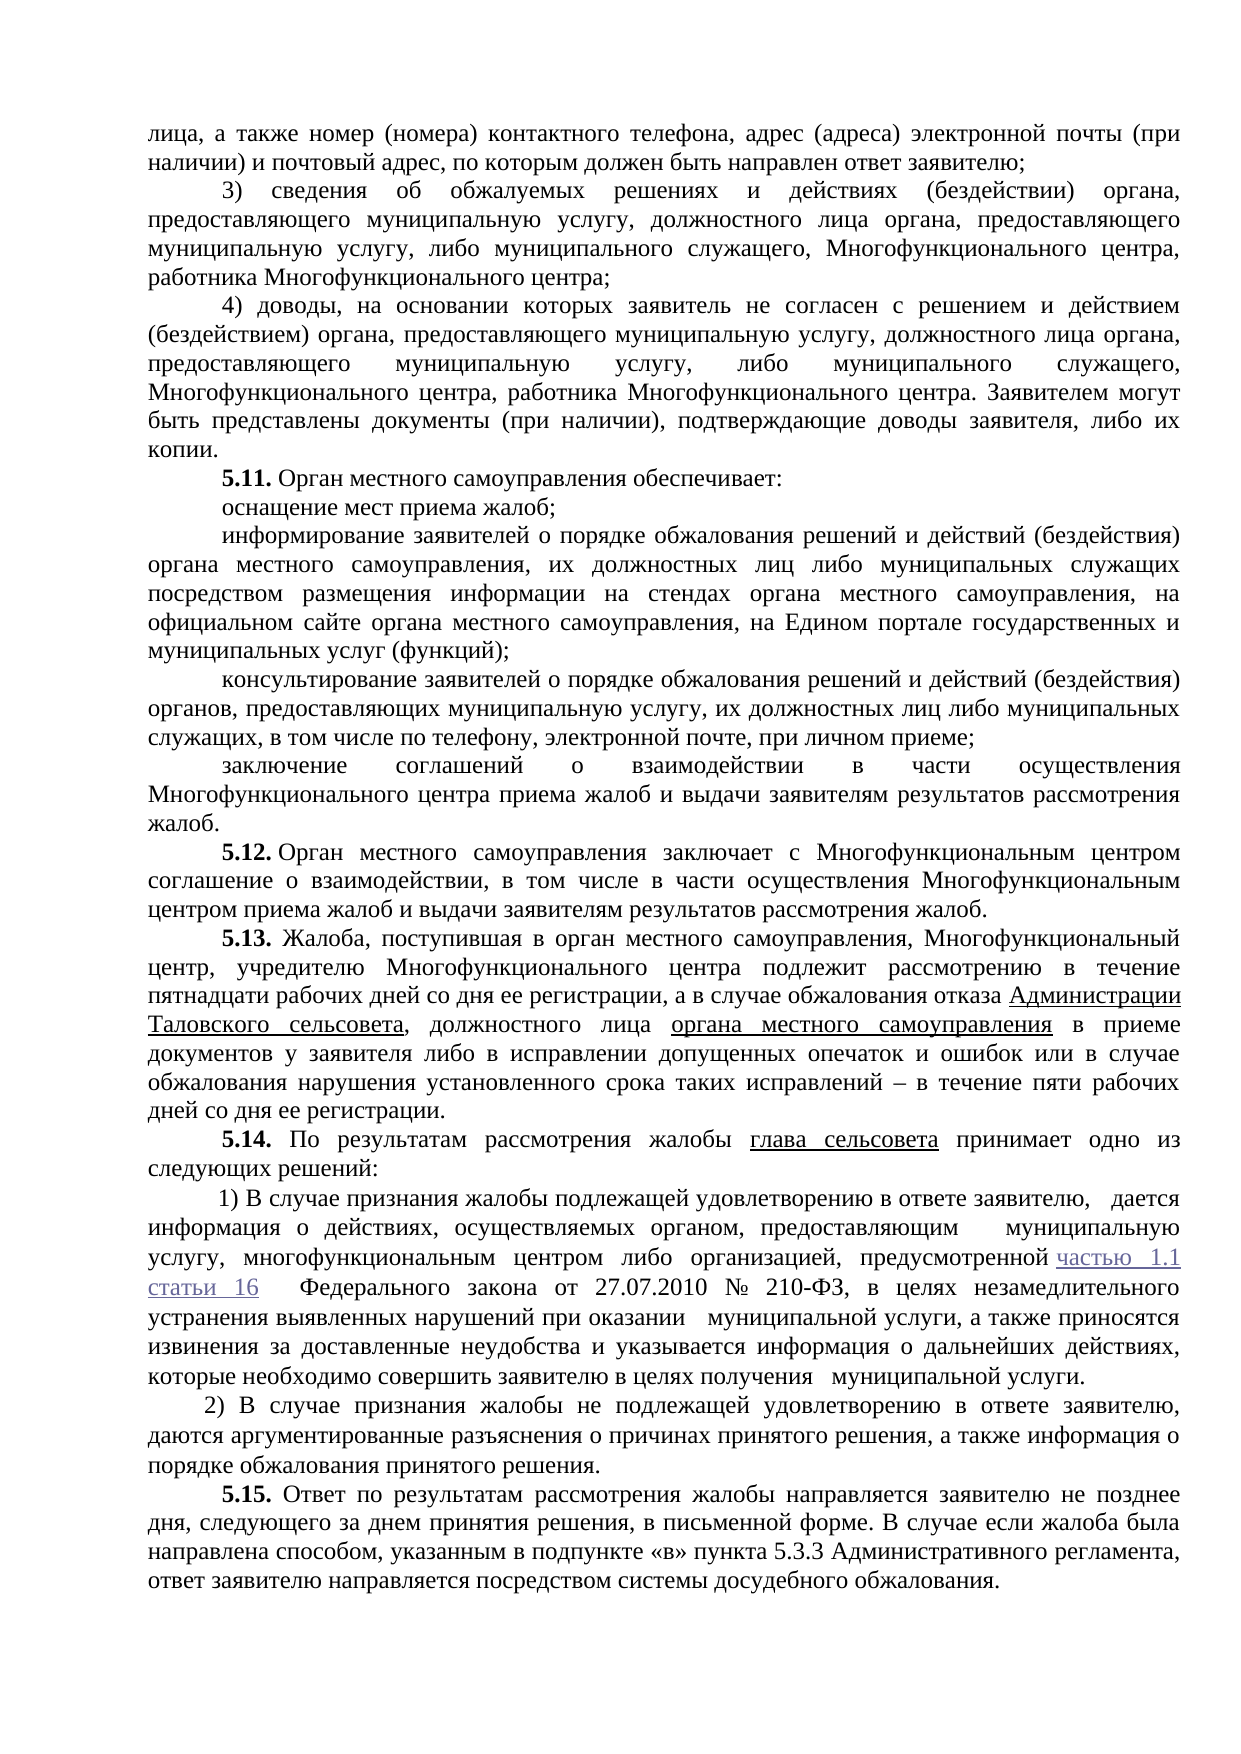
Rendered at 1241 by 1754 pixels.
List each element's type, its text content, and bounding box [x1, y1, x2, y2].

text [148, 118, 1181, 176]
text 5.15. Ответ по результатам рассмотрения жалобы направляется заявителю не позднее дня, следующего за днем принятия решения, в письменной форме. В случае если жалоба была направлена способом, указанным в подпункте «в» пункта 5.3.3 Административного регламента, ответ заявителю направляется посредством системы досудебного обжалования. [148, 1479, 1181, 1594]
text 4) доводы, на основании которых заявитель не согласен с решением и действием (бездействием) органа, предоставляющего муниципальную услугу, должностного лица органа, предоставляющего муниципальную услугу, либо муниципального служащего, Многофункционального центра, работника Многофункционального центра. Заявителем могут быть представлены документы (при наличии), подтверждающие доводы заявителя, либо их копии. [148, 291, 1181, 463]
text 5.13. Жалоба, поступившая в орган местного самоуправления, Многофункциональный центр, учредителю Многофункционального центра подлежит рассмотрению в течение пятнадцати рабочих дней со дня ее регистрации, а в случае обжалования отказа Администрации Таловского сельсовета, должностного лица органа местного самоуправления в приеме документов у заявителя либо в исправлении допущенных опечаток и ошибок или в случае обжалования нарушения установленного срока таких исправлений – в течение пяти рабочих дней со дня ее регистрации. [148, 923, 1181, 1124]
text 3) сведения об обжалуемых решениях и действиях (бездействии) органа, предоставляющего муниципальную услугу, должностного лица органа, предоставляющего муниципальную услугу, либо муниципального служащего, Многофункционального центра, работника Многофункционального центра; [148, 176, 1181, 291]
text 2) В случае признания жалобы не подлежащей удовлетворению в ответе заявителю, даются аргументированные разъяснения о причинах принятого решения, а также информация о порядке обжалования принятого решения. [148, 1390, 1181, 1479]
text 5.12. Орган местного самоуправления заключает с Многофункциональным центром соглашение о взаимодействии, в том числе в части осуществления Многофункциональным центром приема жалоб и выдачи заявителям результатов рассмотрения жалоб. [148, 837, 1181, 923]
text консультирование заявителей о порядке обжалования решений и действий (бездействия) органов, предоставляющих муниципальную услугу, их должностных лиц либо муниципальных служащих, в том числе по телефону, электронной почте, при личном приеме; [148, 664, 1181, 751]
text 5.14. По результатам рассмотрения жалобы глава сельсовета принимает одно из следующих решений: [148, 1124, 1181, 1182]
text 5.11. Орган местного самоуправления обеспечивает: [148, 463, 1181, 492]
text информирование заявителей о порядке обжалования решений и действий (бездействия) органа местного самоуправления, их должностных лиц либо муниципальных служащих посредством размещения информации на стендах органа местного самоуправления, на официальном сайте органа местного самоуправления, на Едином портале государственных и муниципальных услуг (функций); [148, 521, 1181, 664]
text заключение соглашений о взаимодействии в части осуществления Многофункционального центра приема жалоб и выдачи заявителям результатов рассмотрения жалоб. [148, 751, 1181, 837]
text оснащение мест приема жалоб; [148, 492, 1181, 521]
text 1) В случае признания жалобы подлежащей удовлетворению в ответе заявителю, дается информация о действиях, осуществляемых органом, предоставляющим муниципальную услугу, многофункциональным центром либо организацией, предусмотренной частью 1.1 статьи 16 Федерального закона от 27.07.2010 № 210-ФЗ, в целях незамедлительного устранения выявленных нарушений при оказании муниципальной услуги, а также приносятся извинения за доставленные неудобства и указывается информация о дальнейших действиях, которые необходимо совершить заявителю в целях получения муниципальной услуги. [148, 1182, 1181, 1390]
